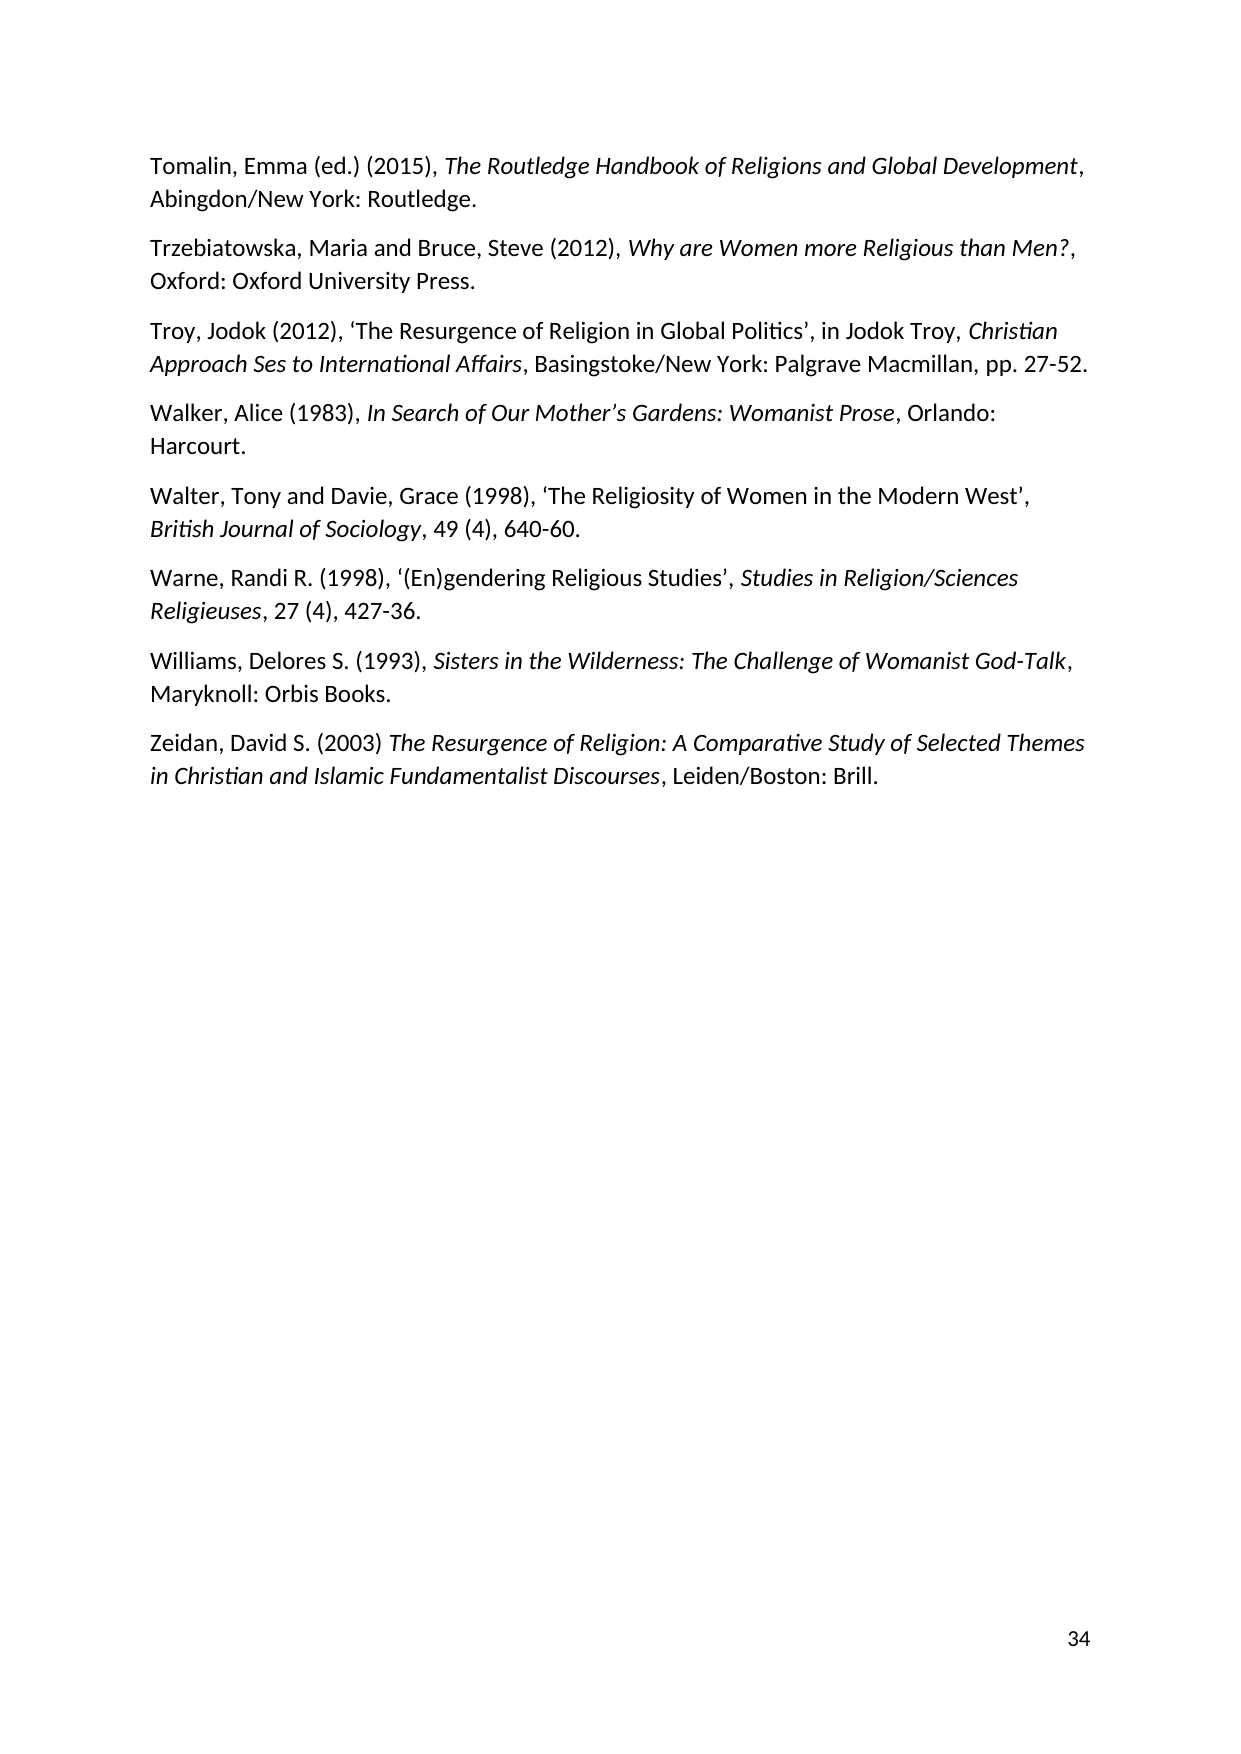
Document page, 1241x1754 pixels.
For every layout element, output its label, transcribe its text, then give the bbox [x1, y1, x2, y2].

text Tomalin, Emma (ed.) (2015), The Routledge Handbook of Religions and Global Development, Abingdon/New York: Routledge. [150, 150, 1090, 213]
text Zeidan, David S. (2003) The Resurgence of Religion: A Comparative Study of Selected Themes in Christian and Islamic Fundamentalist Discourses, Leiden/Boston: Brill. [150, 727, 1090, 791]
text Warne, Randi R. (1998), ‘(En)gendering Religious Studies’, Studies in Religion/Sciences Religieuses, 27 (4), 427-36. [150, 562, 1090, 626]
text Walter, Tony and Davie, Grace (1998), ‘The Religiosity of Women in the Modern West’, British Journal of Sociology, 49 (4), 640-60. [150, 480, 1090, 543]
text Troy, Jodok (2012), ‘The Resurgence of Religion in Global Politics’, in Jodok Troy, Christian Approach Ses to International Affairs, Basingstoke/New York: Palgrave Macmillan, pp. 27-52. [150, 315, 1090, 378]
text Williams, Delores S. (1993), Sisters in the Wilderness: The Challenge of Womanist God-Talk, Maryknoll: Orbis Books. [150, 645, 1090, 708]
text Trzebiatowska, Maria and Bruce, Steve (2012), Why are Women more Religious than Men?, Oxford: Oxford University Press. [150, 232, 1090, 296]
text Walker, Alice (1983), In Search of Our Mother’s Gardens: Womanist Prose, Orlando: Harcourt. [150, 397, 1090, 461]
